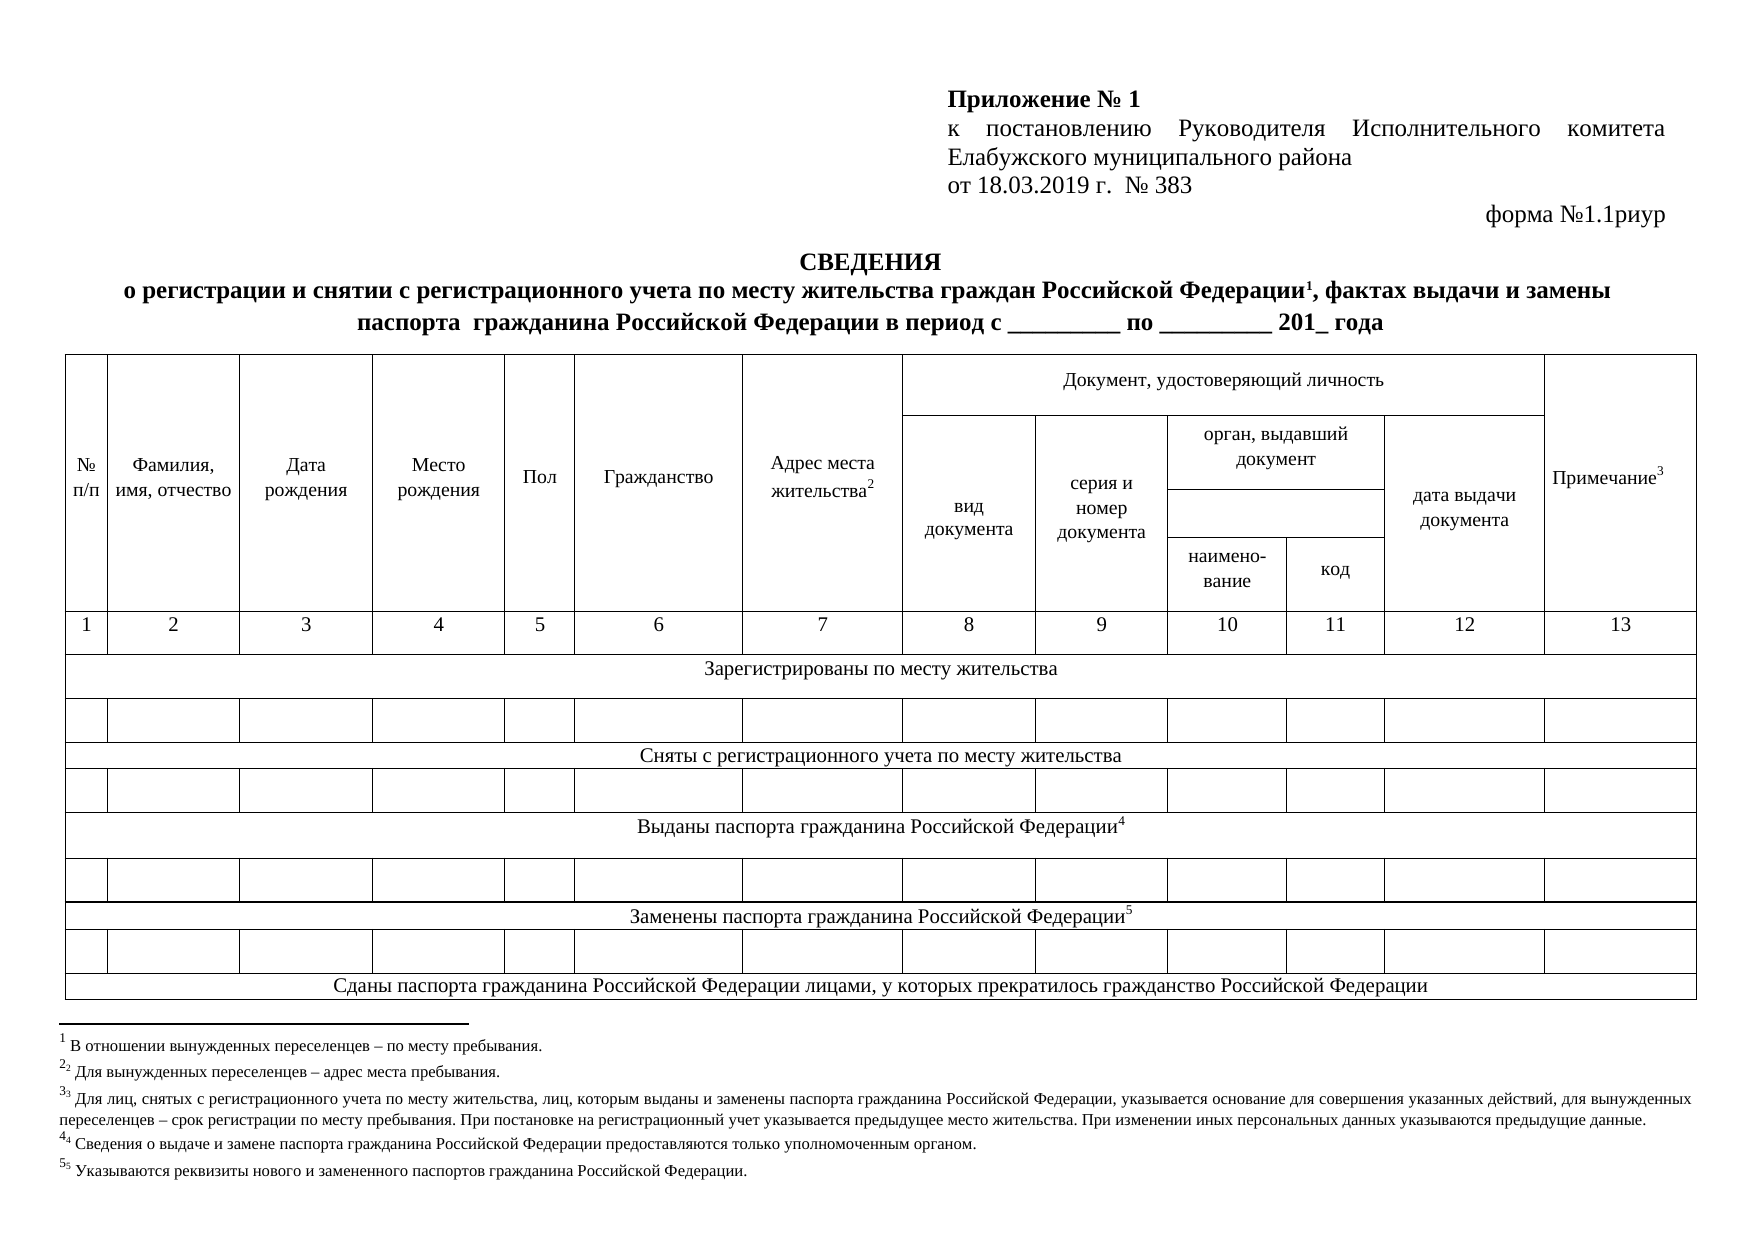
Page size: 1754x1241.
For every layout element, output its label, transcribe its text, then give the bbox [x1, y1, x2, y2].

table_cell сведениЯ о регистрации и снятии с регистрационного учета по месту жительства граждан Российской Федерации1, фактах выдачи и замены паспорта гражданина Российской Федерации в период с _________ по _________ 201_ года [58, 247, 1683, 354]
table_cell 9 [1036, 612, 1167, 654]
table_cell [505, 859, 574, 901]
table_cell [743, 769, 902, 812]
table_cell [903, 769, 1035, 812]
table_cell [1036, 930, 1167, 972]
table_cell 13 [1545, 612, 1696, 654]
table_header Приложение № 1 к постановлению Руководителя Исполнительного комитета Елабужского муниципального района от 18.03.2019 г. № 383 форма №1.1риур [58, 84, 1673, 247]
table_cell [1545, 699, 1696, 742]
table_cell [240, 699, 372, 742]
table_cell Документ, удостоверяющий личность [903, 355, 1544, 415]
table_cell [505, 769, 574, 812]
table_cell 5 [505, 612, 574, 654]
table_cell Заменены паспорта гражданина Российской Федерации5 [66, 903, 1696, 929]
table_cell [903, 699, 1035, 742]
table_cell 6 [575, 612, 742, 654]
table_cell Зарегистрированы по месту жительства [66, 655, 1696, 698]
table_cell Дата рождения [240, 355, 372, 611]
table_cell Место рождения [373, 355, 504, 611]
table_cell [66, 699, 107, 742]
table_cell Сданы паспорта гражданина Российской Федерации лицами, у которых прекратилось гражданство Российской Федерации [66, 974, 1696, 998]
table_cell [1036, 769, 1167, 812]
table_cell дата выдачи документа [1385, 416, 1544, 611]
table_cell [743, 699, 902, 742]
table_cell [505, 699, 574, 742]
table_cell 2 [108, 612, 239, 654]
table_cell орган, выдавший документ [1168, 416, 1384, 488]
table_cell [66, 859, 107, 901]
table_cell [575, 930, 742, 972]
table_cell [903, 930, 1035, 972]
table_cell [1385, 699, 1544, 742]
table_cell [743, 930, 902, 972]
table_cell [373, 699, 504, 742]
table_cell 11 [1287, 612, 1384, 654]
table_cell [240, 859, 372, 901]
table_cell [1168, 859, 1286, 901]
table_cell [1168, 930, 1286, 972]
table_cell № п/п [66, 355, 107, 611]
table_cell Фамилия, имя, отчество [108, 355, 239, 611]
table_cell [373, 769, 504, 812]
table_cell [240, 769, 372, 812]
table_cell [1287, 699, 1384, 742]
table_cell [66, 769, 107, 812]
table_cell [1287, 769, 1384, 812]
table_cell Выданы паспорта гражданина Российской Федерации4 [66, 813, 1696, 858]
table_cell [1168, 490, 1384, 537]
table_cell 3 [240, 612, 372, 654]
table_cell [66, 930, 107, 972]
table_cell [108, 859, 239, 901]
table_cell [1385, 769, 1544, 812]
table_cell [575, 859, 742, 901]
table_cell [1287, 859, 1384, 901]
table_cell 1 [66, 612, 107, 654]
table_cell [1168, 769, 1286, 812]
table_cell 12 [1385, 612, 1544, 654]
table_cell Адрес места жительства2 [743, 355, 902, 611]
table_cell Примечание3 [1545, 355, 1696, 611]
table_cell [1168, 699, 1286, 742]
table_cell [903, 859, 1035, 901]
table_cell [1385, 930, 1544, 972]
table_cell 10 [1168, 612, 1286, 654]
table_cell Сняты с регистрационного учета по месту жительства [66, 743, 1696, 768]
table_cell [108, 699, 239, 742]
table_cell [1385, 859, 1544, 901]
table_cell [373, 859, 504, 901]
table_cell [743, 859, 902, 901]
table_cell 7 [743, 612, 902, 654]
table_cell Гражданство [575, 355, 742, 611]
table_cell [1036, 699, 1167, 742]
table_cell Пол [505, 355, 574, 611]
table_cell [505, 930, 574, 972]
table_cell [240, 930, 372, 972]
table_cell наимено-вание [1168, 538, 1286, 611]
table_cell 8 [903, 612, 1035, 654]
table_cell [108, 930, 239, 972]
table_cell [575, 769, 742, 812]
table_cell [373, 930, 504, 972]
table_cell [1545, 859, 1696, 901]
table_cell [575, 699, 742, 742]
table_cell [108, 769, 239, 812]
table_cell [1545, 769, 1696, 812]
table_cell [1287, 930, 1384, 972]
table_cell [1545, 930, 1696, 972]
table_cell [1036, 859, 1167, 901]
table_cell вид документа [903, 416, 1035, 611]
table_cell серия и номер документа [1036, 416, 1167, 611]
table_cell 4 [373, 612, 504, 654]
table_cell код [1287, 538, 1384, 611]
